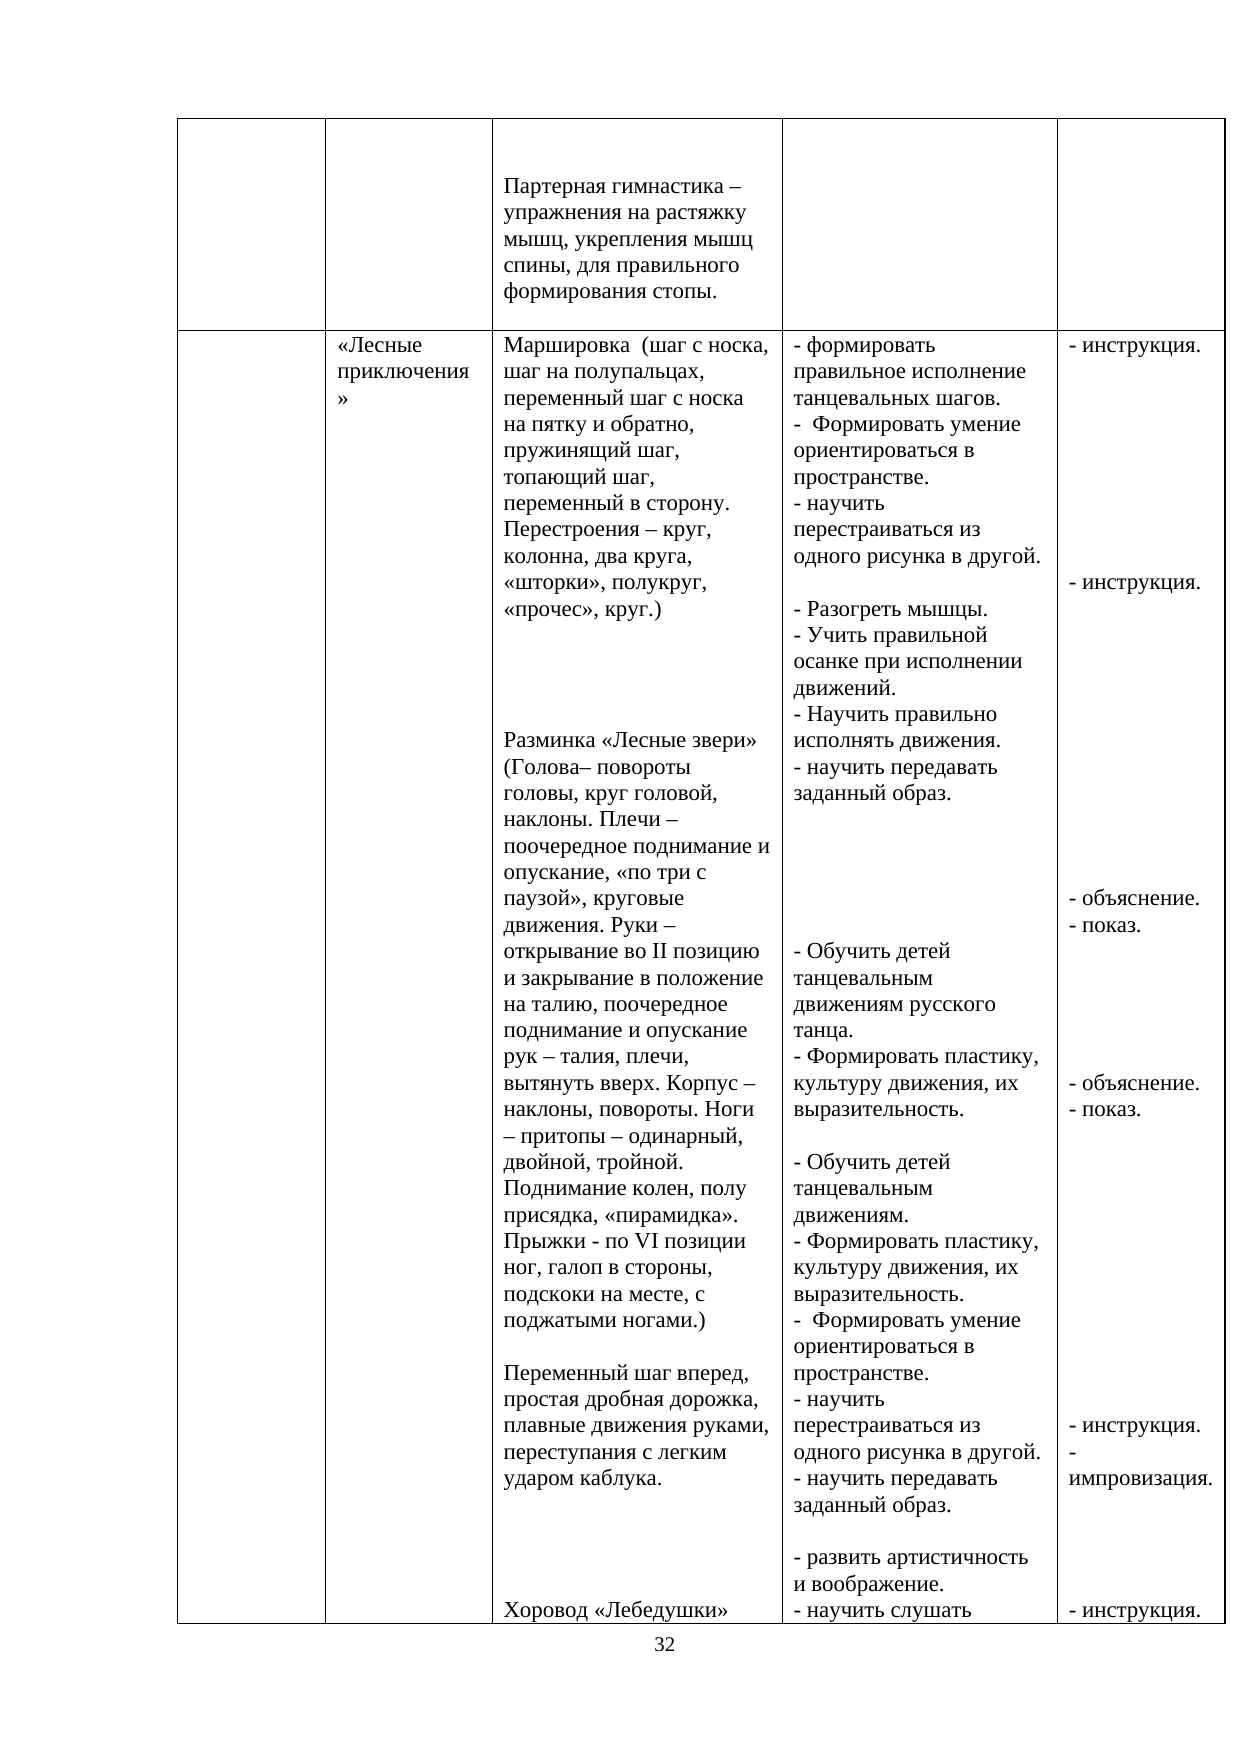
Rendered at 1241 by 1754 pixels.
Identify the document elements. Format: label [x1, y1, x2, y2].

table_cell [326, 331, 492, 1622]
table_cell [783, 119, 1057, 330]
table_cell [326, 119, 492, 330]
table_cell [783, 331, 1057, 1622]
table_cell [493, 119, 782, 330]
table_cell [1058, 119, 1224, 330]
table_cell [178, 331, 325, 1622]
table_cell [178, 119, 325, 330]
table_cell [493, 331, 782, 1622]
table_cell [1058, 331, 1224, 1622]
